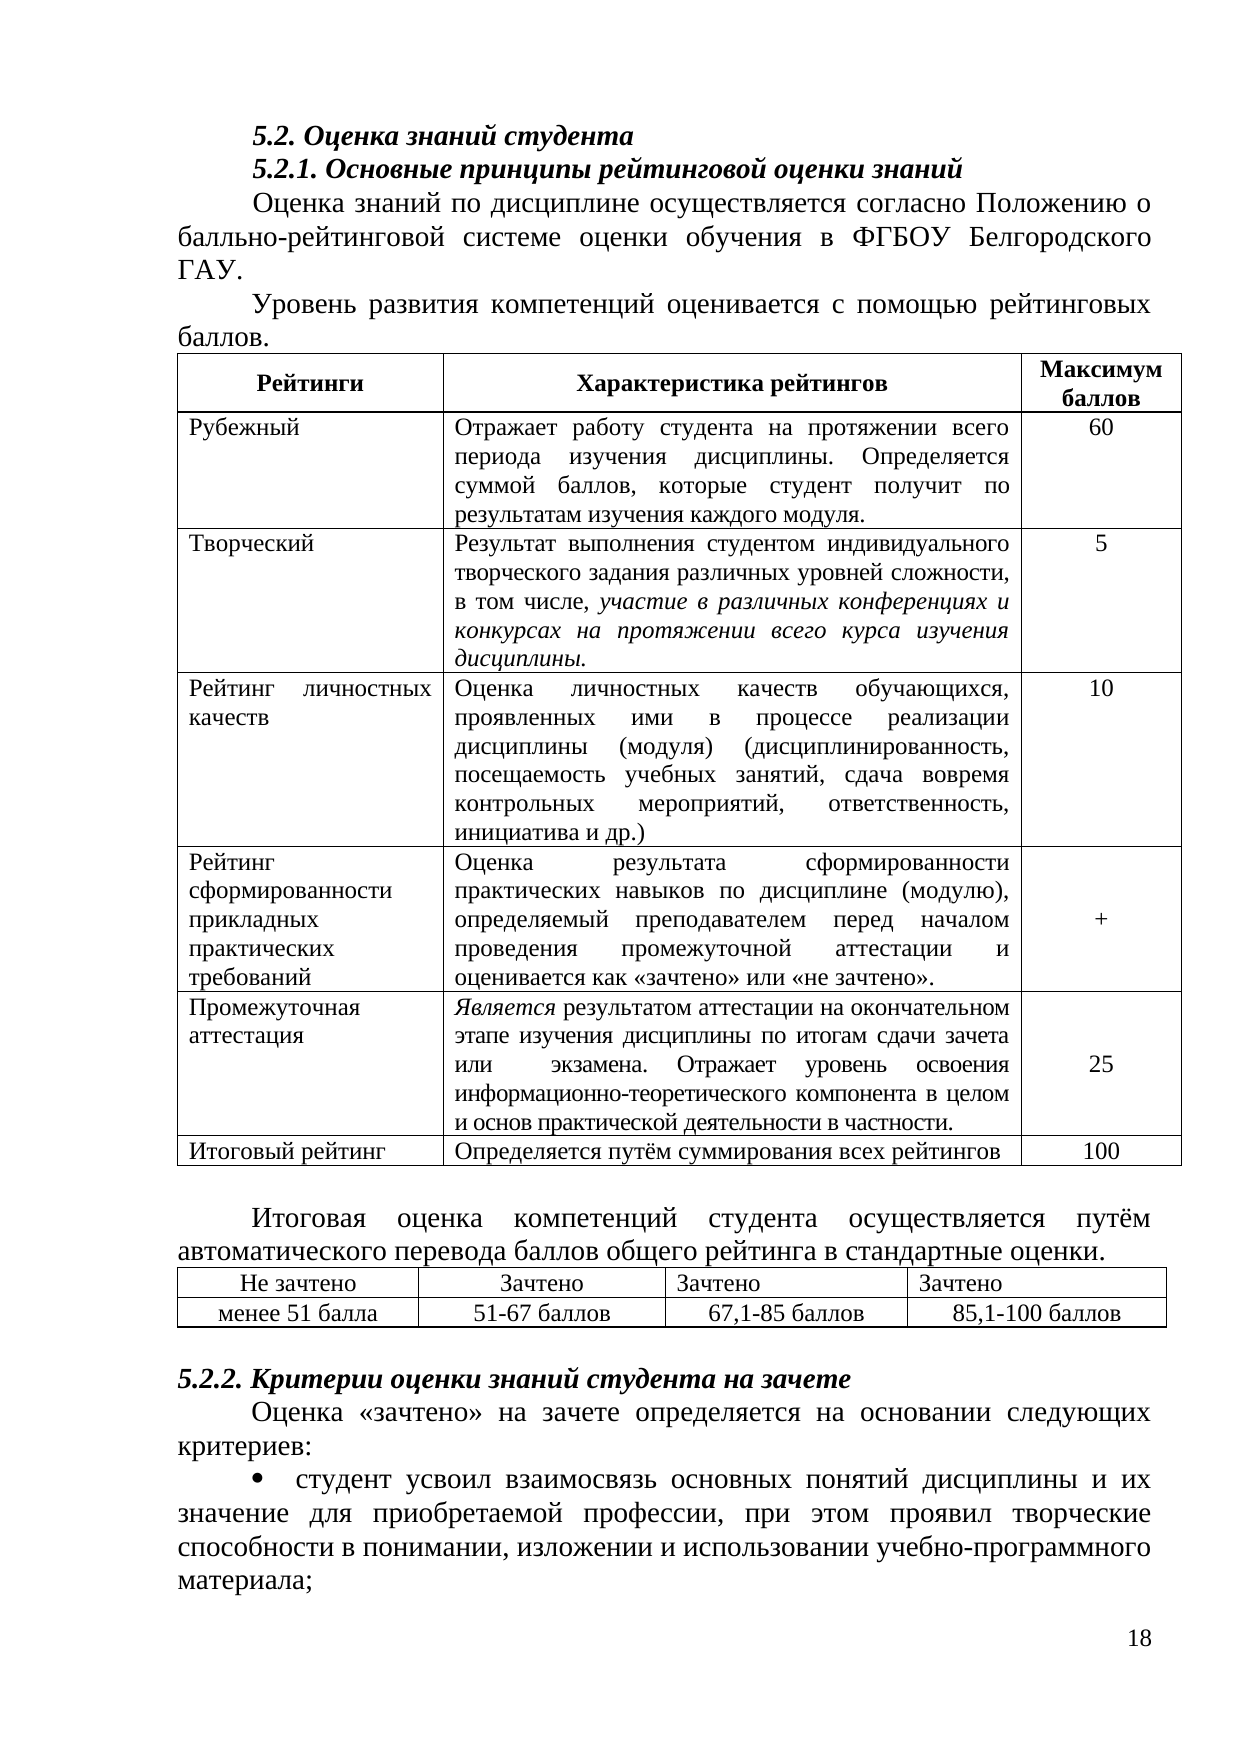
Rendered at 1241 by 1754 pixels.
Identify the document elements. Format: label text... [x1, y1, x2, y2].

table_cell менее 51 балла [178, 1298, 418, 1326]
table_cell Оценка результата сформированности практических навыков по дисциплине (модулю), определяемый преподавателем перед началом проведения промежуточной аттестации и оценивается как «зачтено» или «не зачтено». [444, 847, 1021, 991]
table_header Зачтено [419, 1268, 665, 1297]
table_cell Промежуточная аттестация [178, 992, 443, 1135]
text Оценка «зачтено» на зачете определяется на основании следующих критериев: [177, 1394, 1152, 1462]
table_cell Определяется путём суммирования всех рейтингов [444, 1136, 1021, 1165]
table_header Характеристика рейтингов [444, 354, 1021, 411]
table_cell 10 [1022, 673, 1181, 846]
table_cell + [1022, 847, 1181, 991]
table_cell 25 [1022, 992, 1181, 1135]
table_cell Рубежный [178, 413, 443, 527]
table_cell Результат выполнения студентом индивидуального творческого задания различных уровней сложности, в том числе, участие в различных конференциях и конкурсах на протяжении всего курса изучения дисциплины. [444, 529, 1021, 672]
list студент усвоил взаимосвязь основных понятий дисциплины и их значение для приобретаемой профессии, при этом проявил творческие способности в понимании, изложении и использовании учебно-программного материала; [177, 1462, 1152, 1596]
table_header Не зачтено [178, 1268, 418, 1297]
table_cell 85,1-100 баллов [908, 1298, 1166, 1326]
table_cell Итоговый рейтинг [178, 1136, 443, 1165]
table_cell 5 [1022, 529, 1181, 672]
table_cell Рейтинг личностных качеств [178, 673, 443, 846]
table_cell Рейтинг сформированности прикладных практических требований [178, 847, 443, 991]
text Итоговая оценка компетенций студента осуществляется путём автоматического перевода баллов общего рейтинга в стандартные оценки. [177, 1200, 1152, 1267]
text 5.2.2. Критерии оценки знаний студента на зачете [177, 1361, 1152, 1394]
table_cell 60 [1022, 413, 1181, 527]
table_cell 67,1-85 баллов [666, 1298, 907, 1326]
text 5.2.1. Основные принципы рейтинговой оценки знаний [177, 152, 1152, 185]
table_cell 51-67 баллов [419, 1298, 665, 1326]
text Оценка знаний по дисциплине осуществляется согласно Положению о балльно-рейтинговой системе оценки обучения в ФГБОУ Белгородского ГАУ. [177, 185, 1152, 286]
text Уровень развития компетенций оценивается с помощью рейтинговых баллов. [177, 286, 1152, 353]
table_header Рейтинги [178, 354, 443, 411]
table_cell Отражает работу студента на протяжении всего периода изучения дисциплины. Определяется суммой баллов, которые студент получит по результатам изучения каждого модуля. [444, 413, 1021, 527]
table_cell Творческий [178, 529, 443, 672]
table_cell 100 [1022, 1136, 1181, 1165]
table_header Зачтено [908, 1268, 1166, 1297]
table_header Максимум баллов [1022, 354, 1181, 411]
table_cell Оценка личностных качеств обучающихся, проявленных ими в процессе реализации дисциплины (модуля) (дисциплинированность, посещаемость учебных занятий, сдача вовремя контрольных мероприятий, ответственность, инициатива и др.) [444, 673, 1021, 846]
table_header Зачтено [666, 1268, 907, 1297]
table_cell Является результатом аттестации на окончательном этапе изучения дисциплины по итогам сдачи зачета или экзамена. Отражает уровень освоения информационно-теоретического компонента в целом и основ практической деятельности в частности. [444, 992, 1021, 1135]
text 5.2. Оценка знаний студента [177, 118, 1152, 152]
